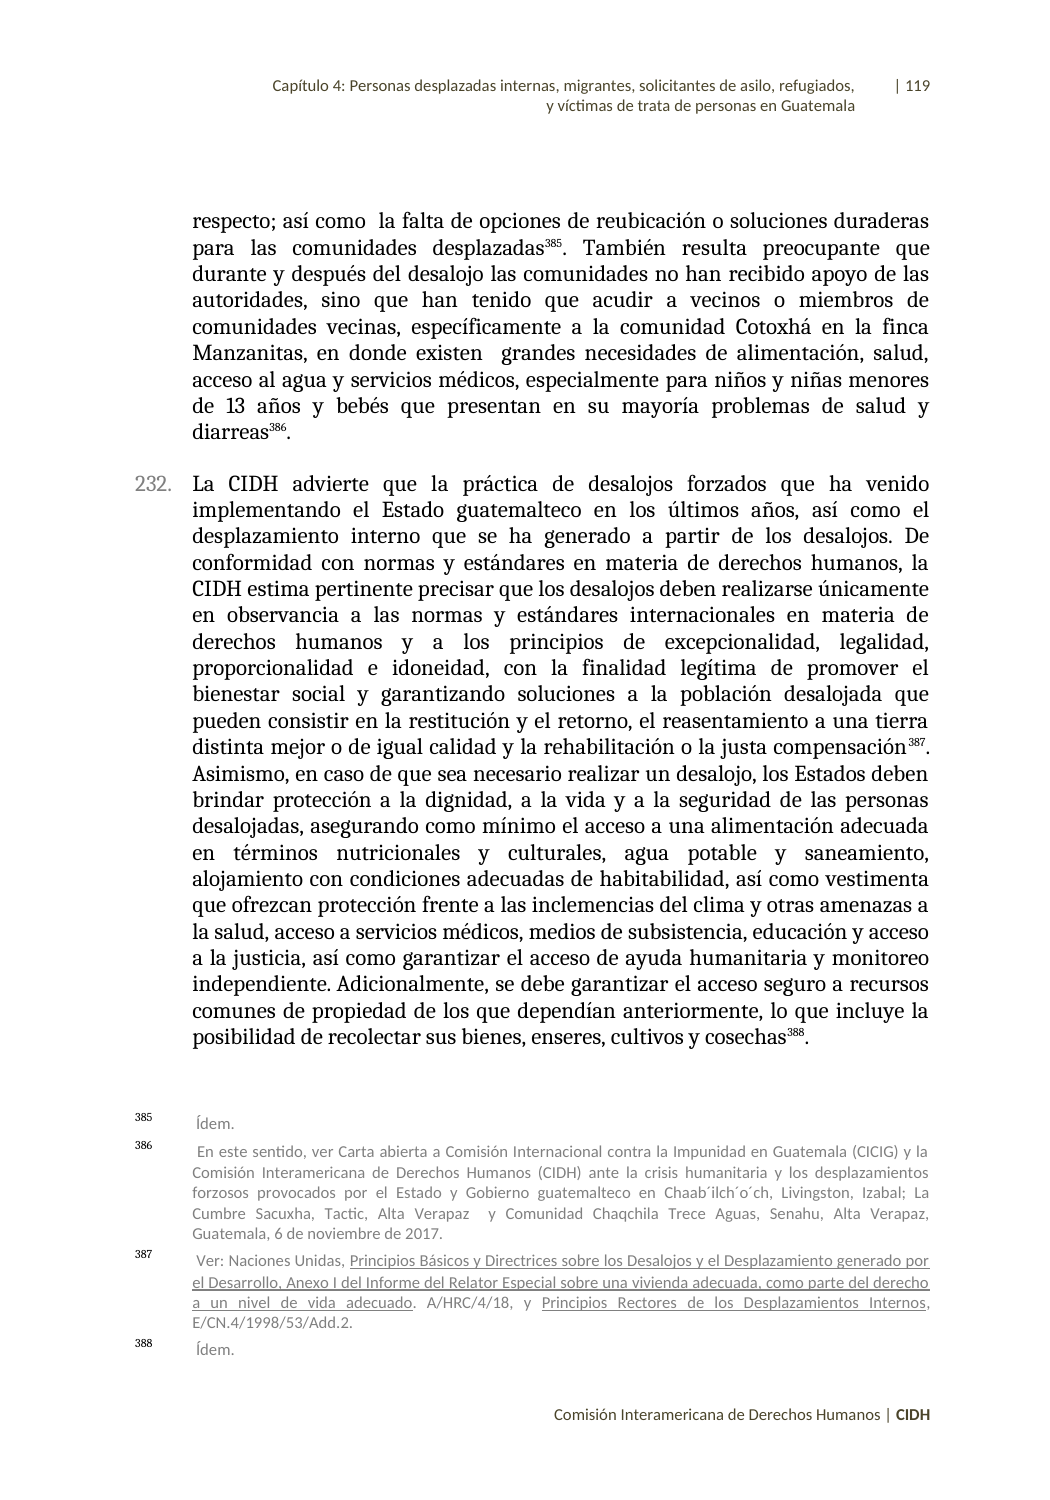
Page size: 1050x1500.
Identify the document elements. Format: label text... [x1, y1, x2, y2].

text De acuerdo con la información disponible, la CIDH observa con suma preocupación que los desalojos se llevaron a cabo sin realizar una consulta previa a las comunidades, con muy poco tiempo para sacar sus pertenencias, y utilizando un número desproporcionado de agentes de policía que actuaron haciendo uso de la intimidación, humillación, amenazas y agresiones, particularmente en contra de algunas mujeres. Asimismo, para la Comisión resulta de profunda preocupación la quema de casas realizada por actores no estatales, pero en presencia de las autoridades, sin que éstas hicieran algo al respecto; así como la falta de opciones de reubicación o soluciones duraderas para las comunidades desplazadas. También resulta preocupante que durante y después del desalojo las comunidades no han recibido apoyo de las autoridades, sino que han tenido que acudir a vecinos o miembros de comunidades vecinas, específicamente a la comunidad Cotoxhá en la finca Manzanitas, en donde existen grandes necesidades de alimentación, salud, acceso al agua y servicios médicos, especialmente para niños y niñas menores de 13 años y bebés que presentan en su mayoría problemas de salud y diarreas. [135, 208, 930, 445]
text La CIDH advierte que la práctica de desalojos forzados que ha venido implementando el Estado guatemalteco en los últimos años, así como el desplazamiento interno que se ha generado a partir de los desalojos. De conformidad con normas y estándares en materia de derechos humanos, la CIDH estima pertinente precisar que los desalojos deben realizarse únicamente en observancia a las normas y estándares internacionales en materia de derechos humanos y a los principios de excepcionalidad, legalidad, proporcionalidad e idoneidad, con la finalidad legítima de promover el bienestar social y garantizando soluciones a la población desalojada que pueden consistir en la restitución y el retorno, el reasentamiento a una tierra distinta mejor o de igual calidad y la rehabilitación o la justa compensación. Asimismo, en caso de que sea necesario realizar un desalojo, los Estados deben brindar protección a la dignidad, a la vida y a la seguridad de las personas desalojadas, asegurando como mínimo el acceso a una alimentación adecuada en términos nutricionales y culturales, agua potable y saneamiento, alojamiento con condiciones adecuadas de habitabilidad, así como vestimenta que ofrezcan protección frente a las inclemencias del clima y otras amenazas a la salud, acceso a servicios médicos, medios de subsistencia, educación y acceso a la justicia, así como garantizar el acceso de ayuda humanitaria y monitoreo independiente. Adicionalmente, se debe garantizar el acceso seguro a recursos comunes de propiedad de los que dependían anteriormente, lo que incluye la posibilidad de recolectar sus bienes, enseres, cultivos y cosechas. [135, 470, 930, 1050]
